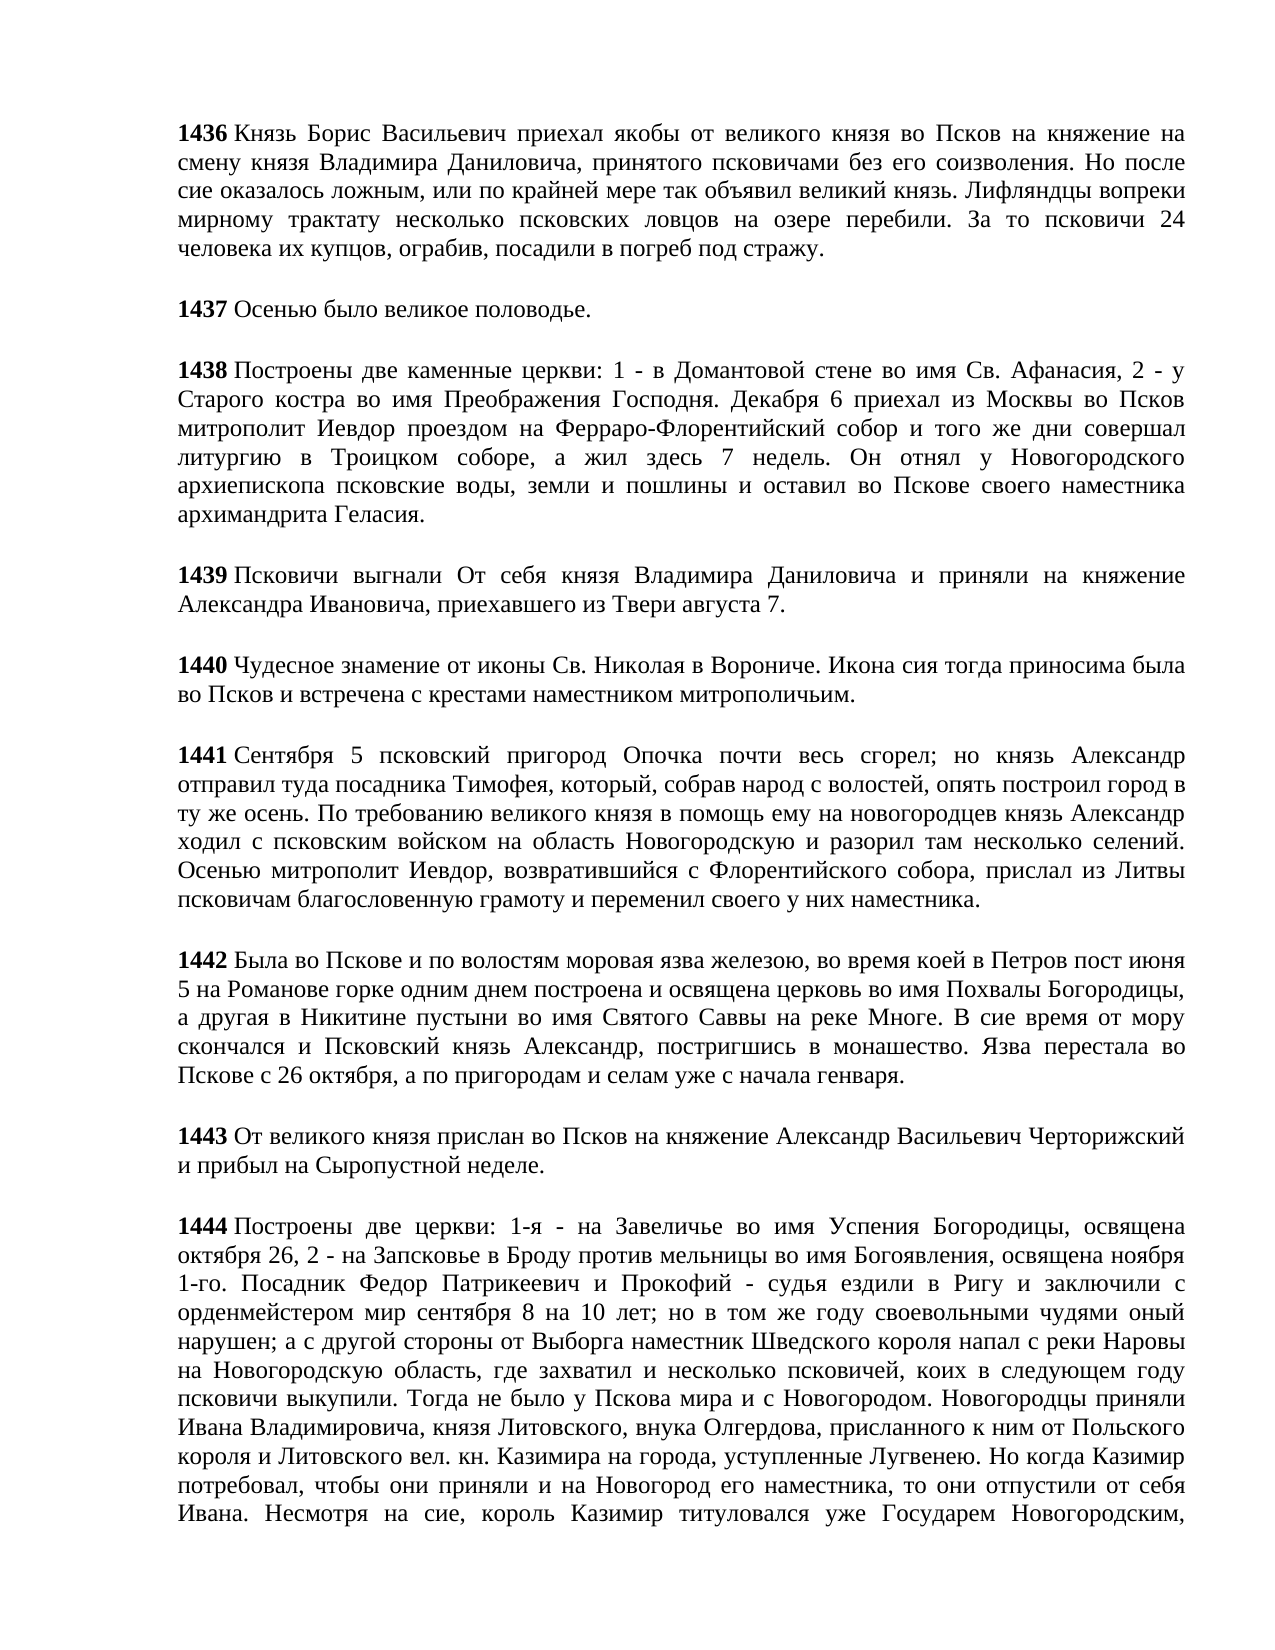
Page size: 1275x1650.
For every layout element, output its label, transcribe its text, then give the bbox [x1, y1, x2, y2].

text 1443 От великого князя прислан во Псков на княжение Александр Васильевич Черторижский и прибыл на Сыропустной неделе. [177, 1121, 1186, 1179]
text 1440 Чудесное знамение от иконы Св. Николая в Ворониче. Икона сия тогда приносима была во Псков и встречена с крестами наместником митрополичьим. [177, 650, 1186, 708]
text 1436 Князь Борис Васильевич приехал якобы от великого князя во Псков на княжение на смену князя Владимира Даниловича, принятого псковичами без его соизволения. Но после сие оказалось ложным, или по крайней мере так объявил великий князь. Лифляндцы вопреки мирному трактату несколько псковских ловцов на озере перебили. За то псковичи 24 человека их купцов, ограбив, посадили в погреб под стражу. [177, 118, 1186, 262]
text 1441 Сентября 5 псковский пригород Опочка почти весь сгорел; но князь Александр отправил туда посадника Тимофея, который, собрав народ с волостей, опять построил город в ту же осень. По требованию великого князя в помощь ему на новогородцев князь Александр ходил с псковским войском на область Новогородскую и разорил там несколько селений. Осенью митрополит Иевдор, возвратившийся с Флорентийского собора, прислал из Литвы псковичам благословенную грамоту и переменил своего у них наместника. [177, 740, 1186, 913]
text 1442 Была во Пскове и по волостям моровая язва железою, во время коей в Петров пост июня 5 на Романове горке одним днем построена и освящена церковь во имя Похвалы Богородицы, а другая в Никитине пустыни во имя Святого Саввы на реке Многе. В сие время от мору скончался и Псковский князь Александр, постригшись в монашество. Язва перестала во Пскове с 26 октября, а по пригородам и селам уже с начала генваря. [177, 945, 1186, 1089]
text 1439 Псковичи выгнали От себя князя Владимира Даниловича и приняли на княжение Александра Ивановича, приехавшего из Твери августа 7. [177, 560, 1186, 618]
text 1437 Осенью было великое половодье. [177, 294, 1186, 323]
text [177, 1211, 1186, 1527]
text 1438 Построены две каменные церкви: 1 - в Домантовой стене во имя Св. Афанасия, 2 - у Старого костра во имя Преображения Господня. Декабря 6 приехал из Москвы во Псков митрополит Иевдор проездом на Ферраро-Флорентийский собор и того же дни совершал литургию в Троицком соборе, а жил здесь 7 недель. Он отнял у Новогородского архиепископа псковские воды, земли и пошлины и оставил во Пскове своего наместника архимандрита Геласия. [177, 355, 1186, 528]
